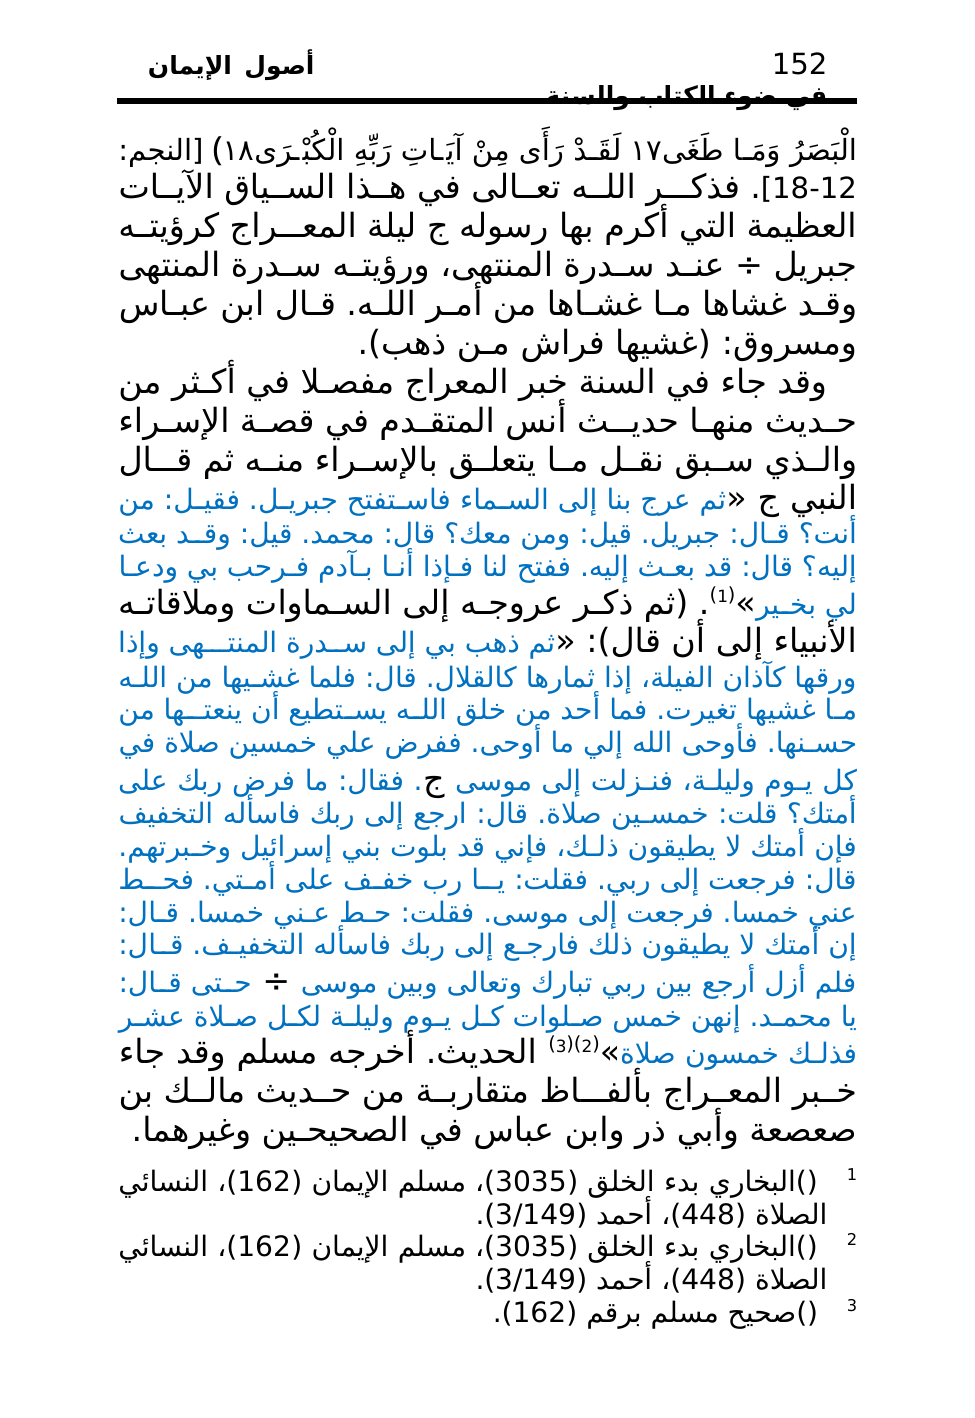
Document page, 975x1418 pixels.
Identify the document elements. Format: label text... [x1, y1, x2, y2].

text وقد جاء في السنة خبر المعراج مفصلا في أكثر من حديث منها حديـث أنس المتقدم في قصة الإسراء والذي سبق نقل ما يتعلق بالإسراء منه ثم قـال النبي ج «ثم عرج بنا إلى السماء فاستفتح جبريل. فقيل: من أنت؟ قـال: جبريل. قيل: ومن معك؟ قال: محمد. قيل: وقد بعث إليه؟ قال: قد بعـث إليه. ففتح لنا فإذا أنا بآدم فرحب بي ودعا لي بخير»(). (ثم ذكر عروجه إلى السماوات وملاقاته الأنبياء إلى أن قال): «ثم ذهب بي إلى سدرة المنتـهى وإذا ورقها كآذان الفيلة، إذا ثمارها كالقلال. قال: فلما غشيها من الله مـا غشيها تغيرت. فما أحد من خلق الله يستطيع أن ينعتـها من حسـنها. فأوحى الله إلي ما أوحى. ففرض علي خمسين صلاة في كل يـوم وليلـة، فنـزلت إلى موسى ج. فقال: ما فرض ربك على أمتك؟ قلت: خمسـين صلاة. قال: ارجع إلى ربك فاسأله التخفيف فإن أمتك لا يطيقون ذلـك، فإني قد بلوت بني إسرائيل وخبرتهم. قال: فرجعت إلى ربي. فقلت: يـا رب خفف على أمتي. فحـط عني خمسا. فرجعت إلى موسى. فقلت: حـط عـني خمسا. قال: إن أمتك لا يطيقون ذلك فارجـع إلى ربك فاسأله التخفيـف. قال: فلم أزل أرجع بين ربي تبارك وتعالى وبين موسى ÷ حتى قال: يا محمد. إنهن خمس صلوات كل يوم وليلة لكل صلاة عشر فذلـك خمسون صلاة»()() الحديث. أخرجه مسلم وقد جاء خبر المعراج بألفـاظ متقاربة من حديث مالك بن صعصعة وأبي ذر وابن عباس في الصحيحـين وغيرهما. [118, 362, 857, 1149]
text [118, 129, 857, 362]
